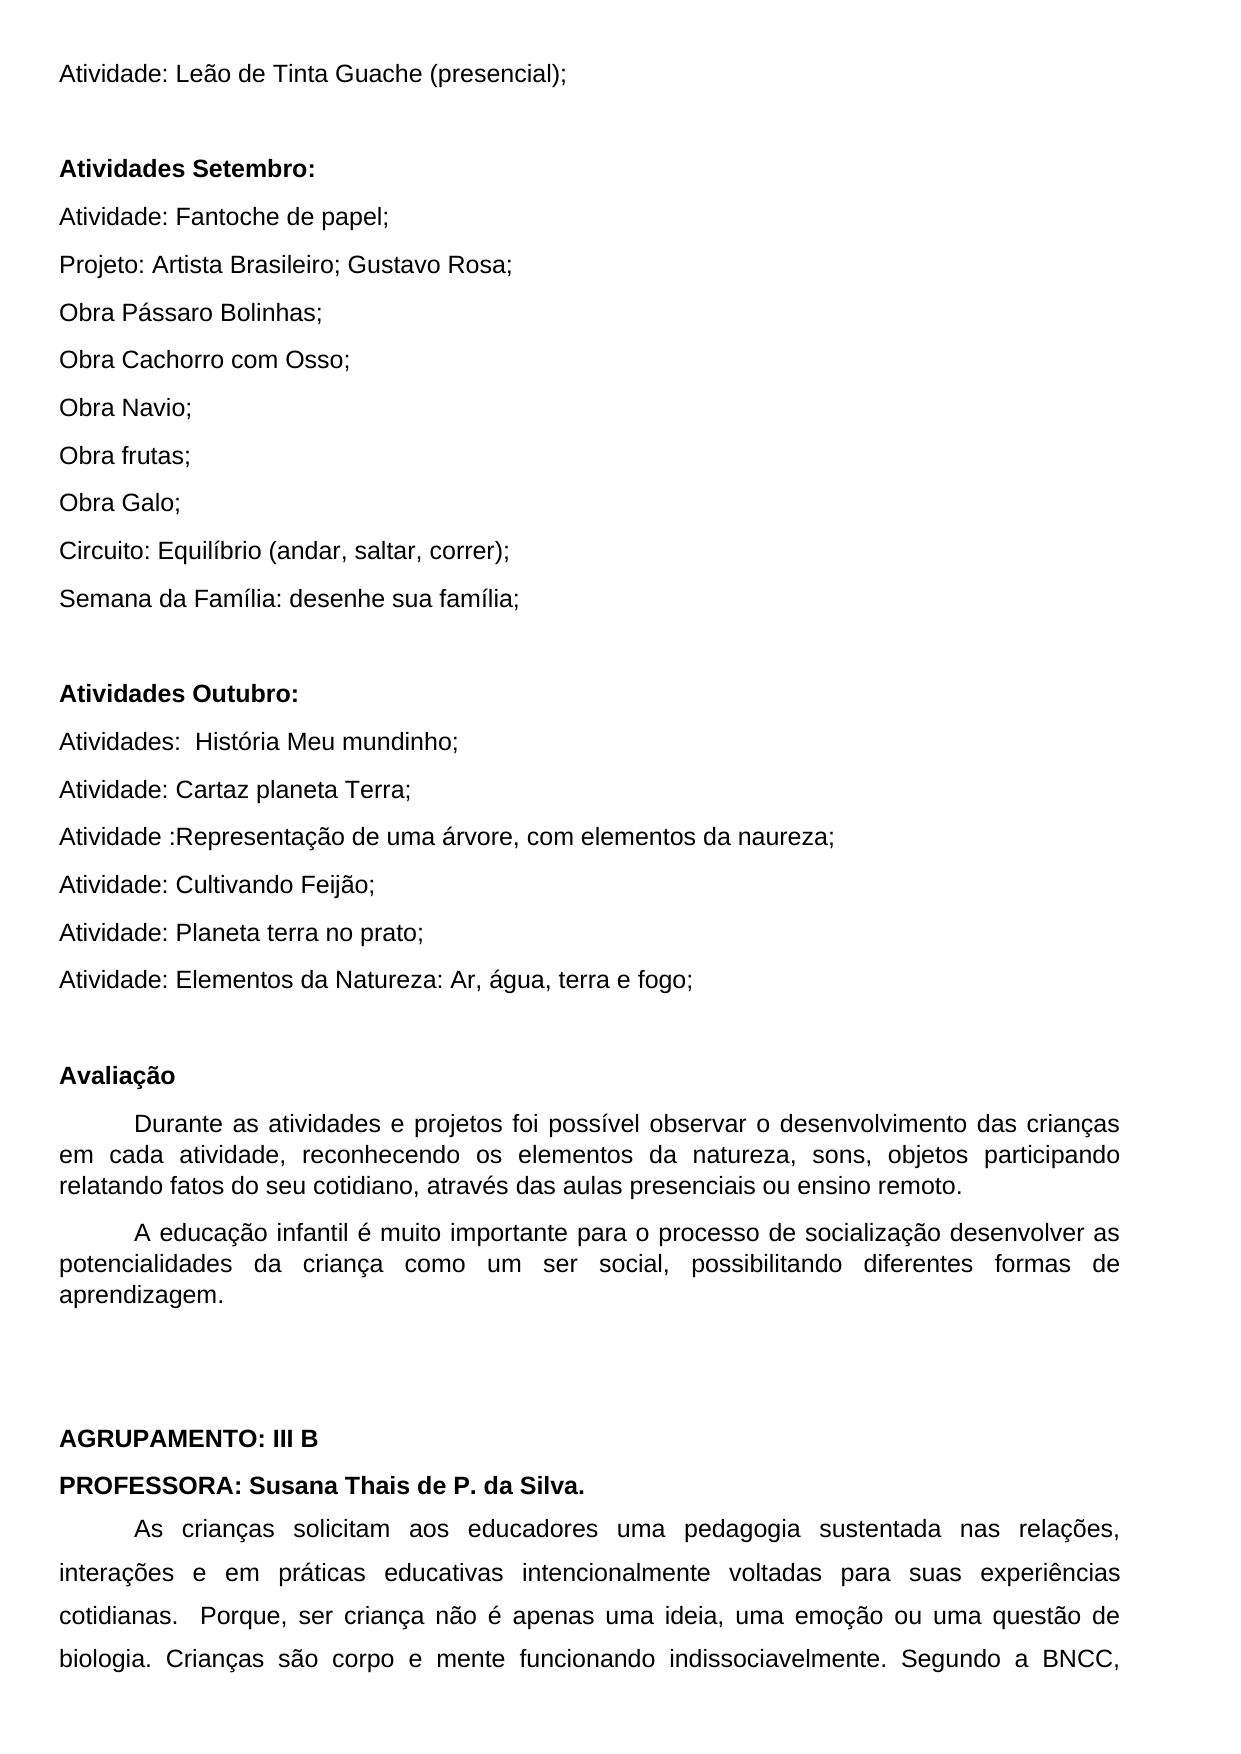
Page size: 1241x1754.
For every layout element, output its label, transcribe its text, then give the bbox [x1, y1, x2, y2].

text Obra Cachorro com Osso; [59, 345, 1122, 374]
text Atividade: Fantoche de papel; [59, 202, 1122, 231]
text Atividades Outubro: [59, 679, 1122, 708]
text Semana da Família: desenhe sua família; [59, 584, 1122, 613]
text Obra Navio; [59, 393, 1122, 422]
text Atividade: Cultivando Feijão; [59, 870, 1122, 899]
text Projeto: Artista Brasileiro; Gustavo Rosa; [59, 250, 1122, 279]
text Avaliação [59, 1061, 1122, 1090]
text Atividades: História Meu mundinho; [59, 727, 1122, 756]
text Atividade: Planeta terra no prato; [59, 918, 1122, 947]
text Obra Galo; [59, 488, 1122, 517]
text Atividade: Cartaz planeta Terra; [59, 775, 1122, 803]
text Atividade: Elementos da Natureza: Ar, água, terra e fogo; [59, 966, 1122, 994]
text AGRUPAMENTO: III B [59, 1424, 1122, 1452]
text Atividade :Representação de uma árvore, com elementos da naureza; [59, 822, 1122, 851]
text Obra frutas; [59, 441, 1122, 469]
text Obra Pássaro Bolinhas; [59, 298, 1122, 326]
text A educação infantil é muito importante para o processo de socialização desenvolver as potencialidades da criança como um ser social, possibilitando diferentes formas de aprendizagem. [59, 1218, 1122, 1309]
text Circuito: Equilíbrio (andar, saltar, correr); [59, 536, 1122, 565]
text Durante as atividades e projetos foi possível observar o desenvolvimento das crianças em cada atividade, reconhecendo os elementos da natureza, sons, objetos participando relatando fatos do seu cotidiano, através das aulas presenciais ou ensino remoto. [59, 1109, 1122, 1199]
text Atividades Setembro: [59, 154, 1122, 183]
text PROFESSORA: Susana Thais de P. da Silva. [59, 1471, 1122, 1500]
text Atividade: Leão de Tinta Guache (presencial); [59, 59, 1122, 88]
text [59, 1514, 1122, 1673]
